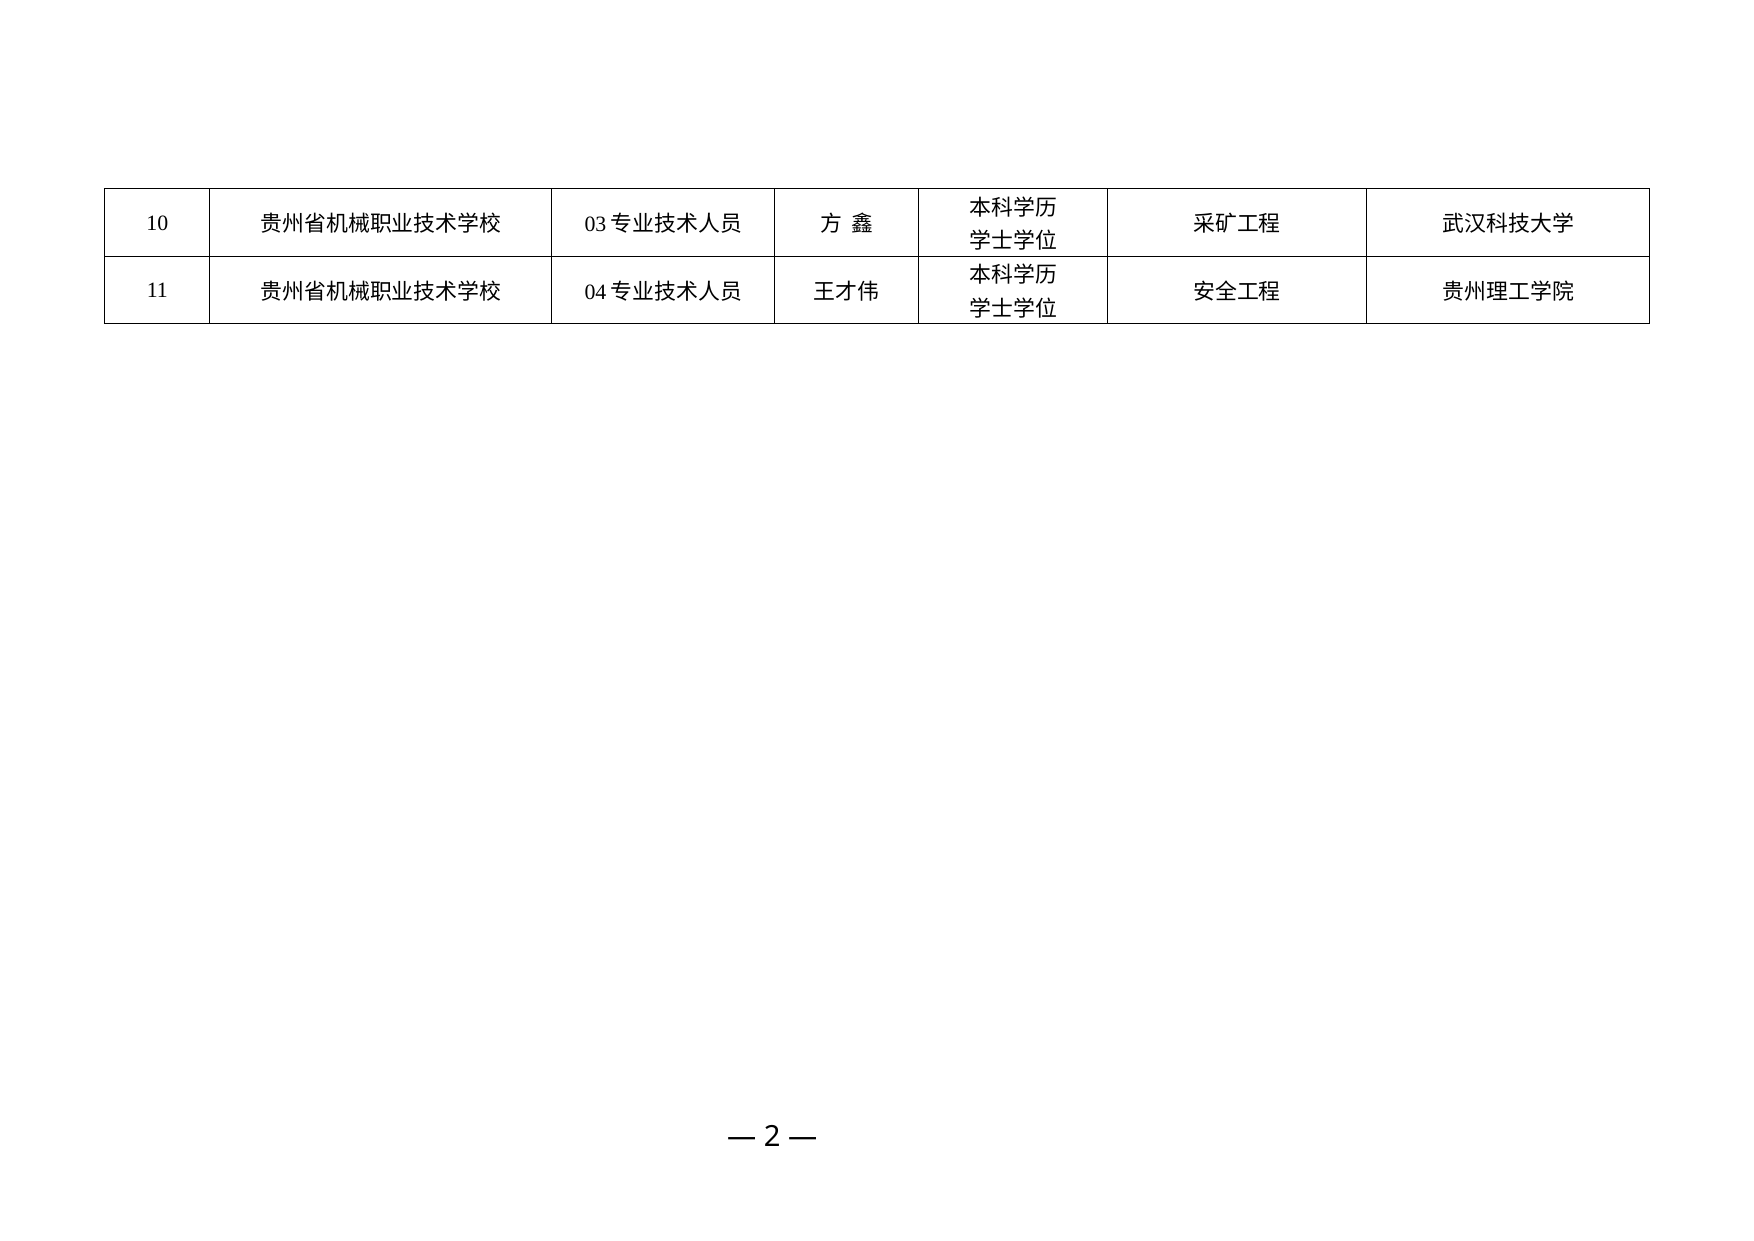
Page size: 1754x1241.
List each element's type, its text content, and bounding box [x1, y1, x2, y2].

table_cell 贵州省机械职业技术学校 [210, 189, 551, 256]
table_cell 采矿工程 [1108, 189, 1366, 256]
table_cell 10 [105, 189, 209, 256]
table_cell 03专业技术人员 [552, 189, 774, 256]
table_cell 贵州省机械职业技术学校 [210, 257, 551, 323]
table_cell 武汉科技大学 [1367, 189, 1649, 256]
table_cell 本科学历 学士学位 [919, 189, 1107, 256]
table_cell 贵州理工学院 [1367, 257, 1649, 323]
table_cell 方 鑫 [775, 189, 918, 256]
table_cell 本科学历 学士学位 [919, 257, 1107, 323]
table_cell 安全工程 [1108, 257, 1366, 323]
table_cell 王才伟 [775, 257, 918, 323]
table_cell 11 [105, 257, 209, 323]
table_cell 04专业技术人员 [552, 257, 774, 323]
